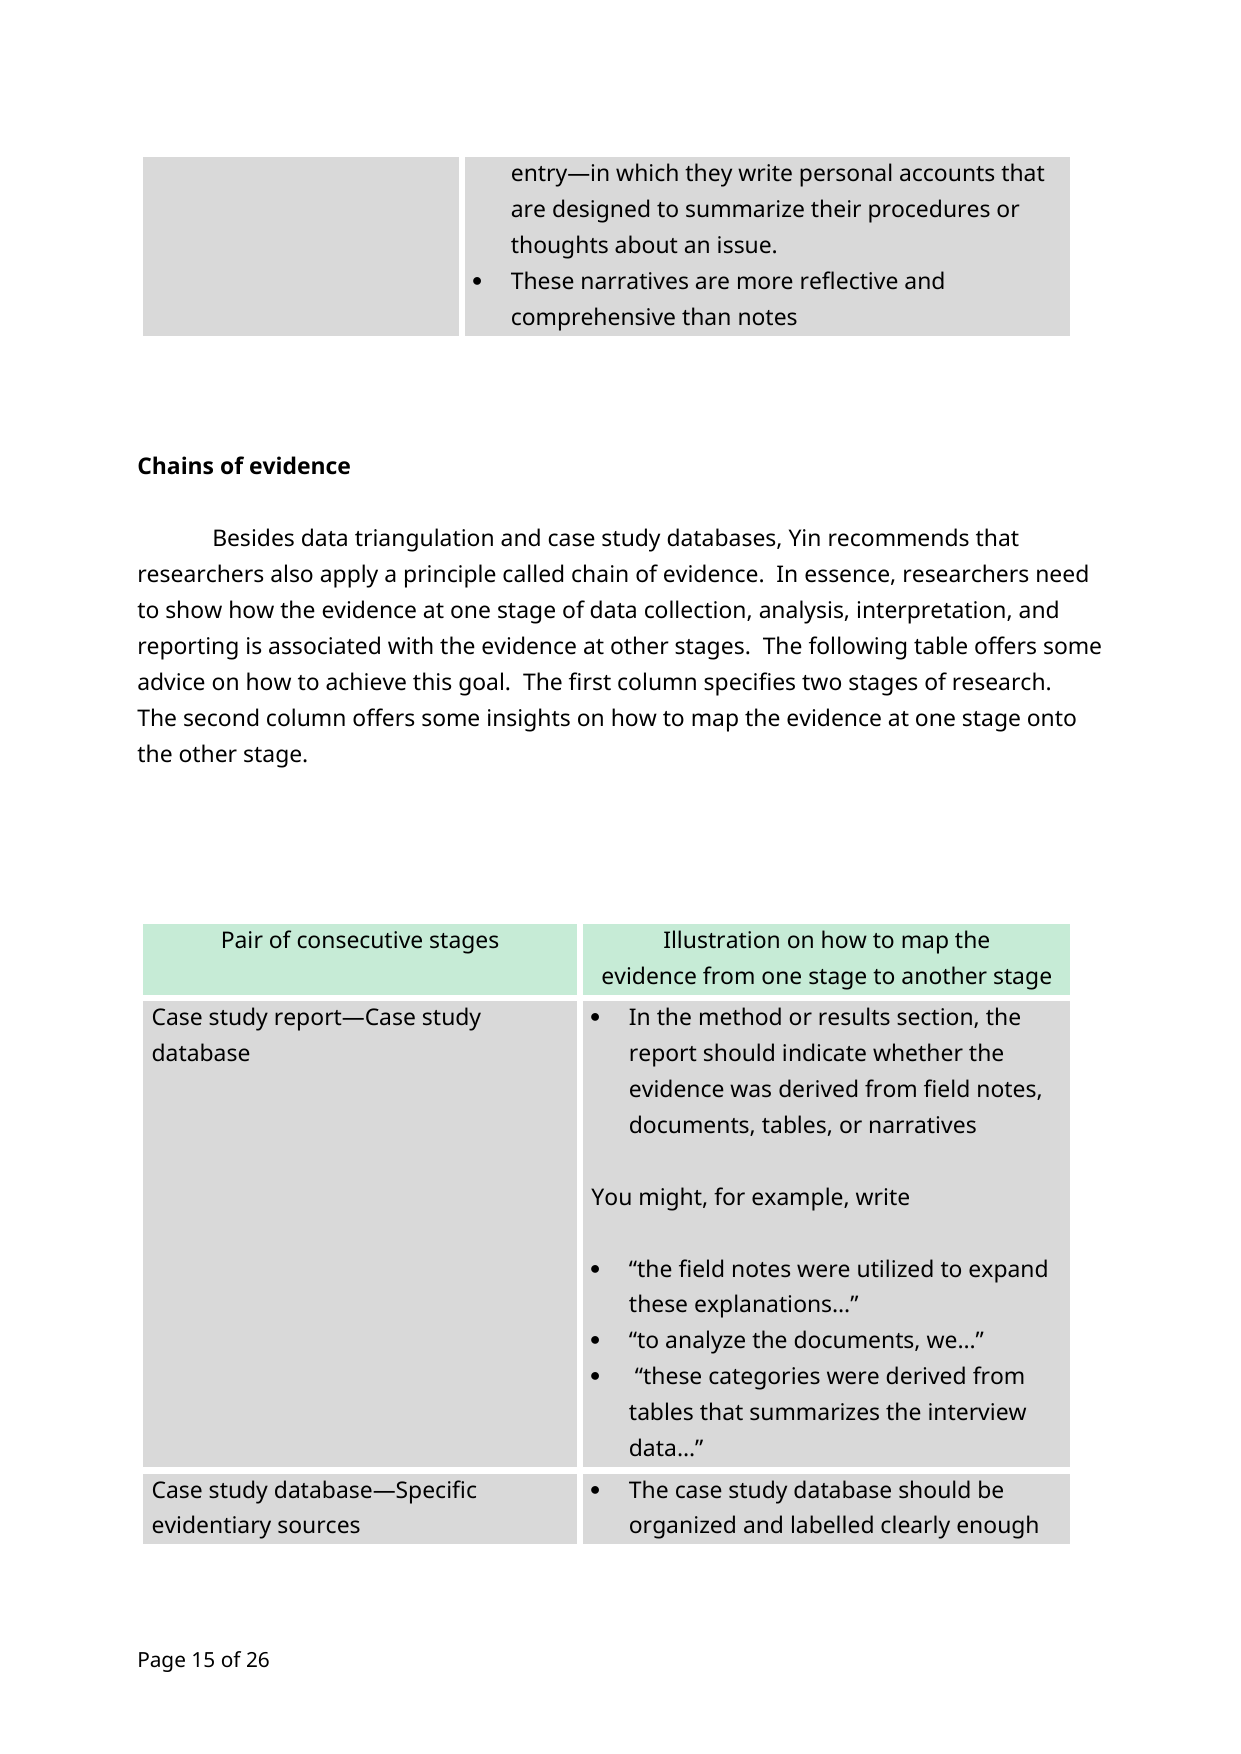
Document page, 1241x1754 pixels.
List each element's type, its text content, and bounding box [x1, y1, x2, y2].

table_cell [583, 1474, 1070, 1544]
table_header Illustration on how to map the evidence from one stage to another stage [583, 924, 1070, 995]
table_cell Narratives [143, 157, 459, 336]
table_cell Case study report—Case study database [143, 1001, 577, 1467]
text Besides data triangulation and case study databases, Yin recommends that researchers also apply a principle called chain of evidence. In essence, researchers need to show how the evidence at one stage of data collection, analysis, interpretation, and reporting is associated with the evidence at other stages. The following table offers some advice on how to achieve this goal. The first column specifies two stages of research. The second column offers some insights on how to map the evidence at one stage onto the other stage. [137, 522, 1103, 769]
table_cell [465, 157, 1070, 336]
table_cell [143, 1474, 577, 1544]
table_header Pair of consecutive stages [143, 924, 577, 995]
table_cell In the method or results section, the report should indicate whether the evidence was derived from field notes, documents, tables, or narratives You might, for example, write “the field notes were utilized to expand these explanations…” “to analyze the documents, we…” “these categories were derived from tables that summarizes the interview data…” [583, 1001, 1070, 1467]
text Chains of evidence [137, 450, 1103, 481]
